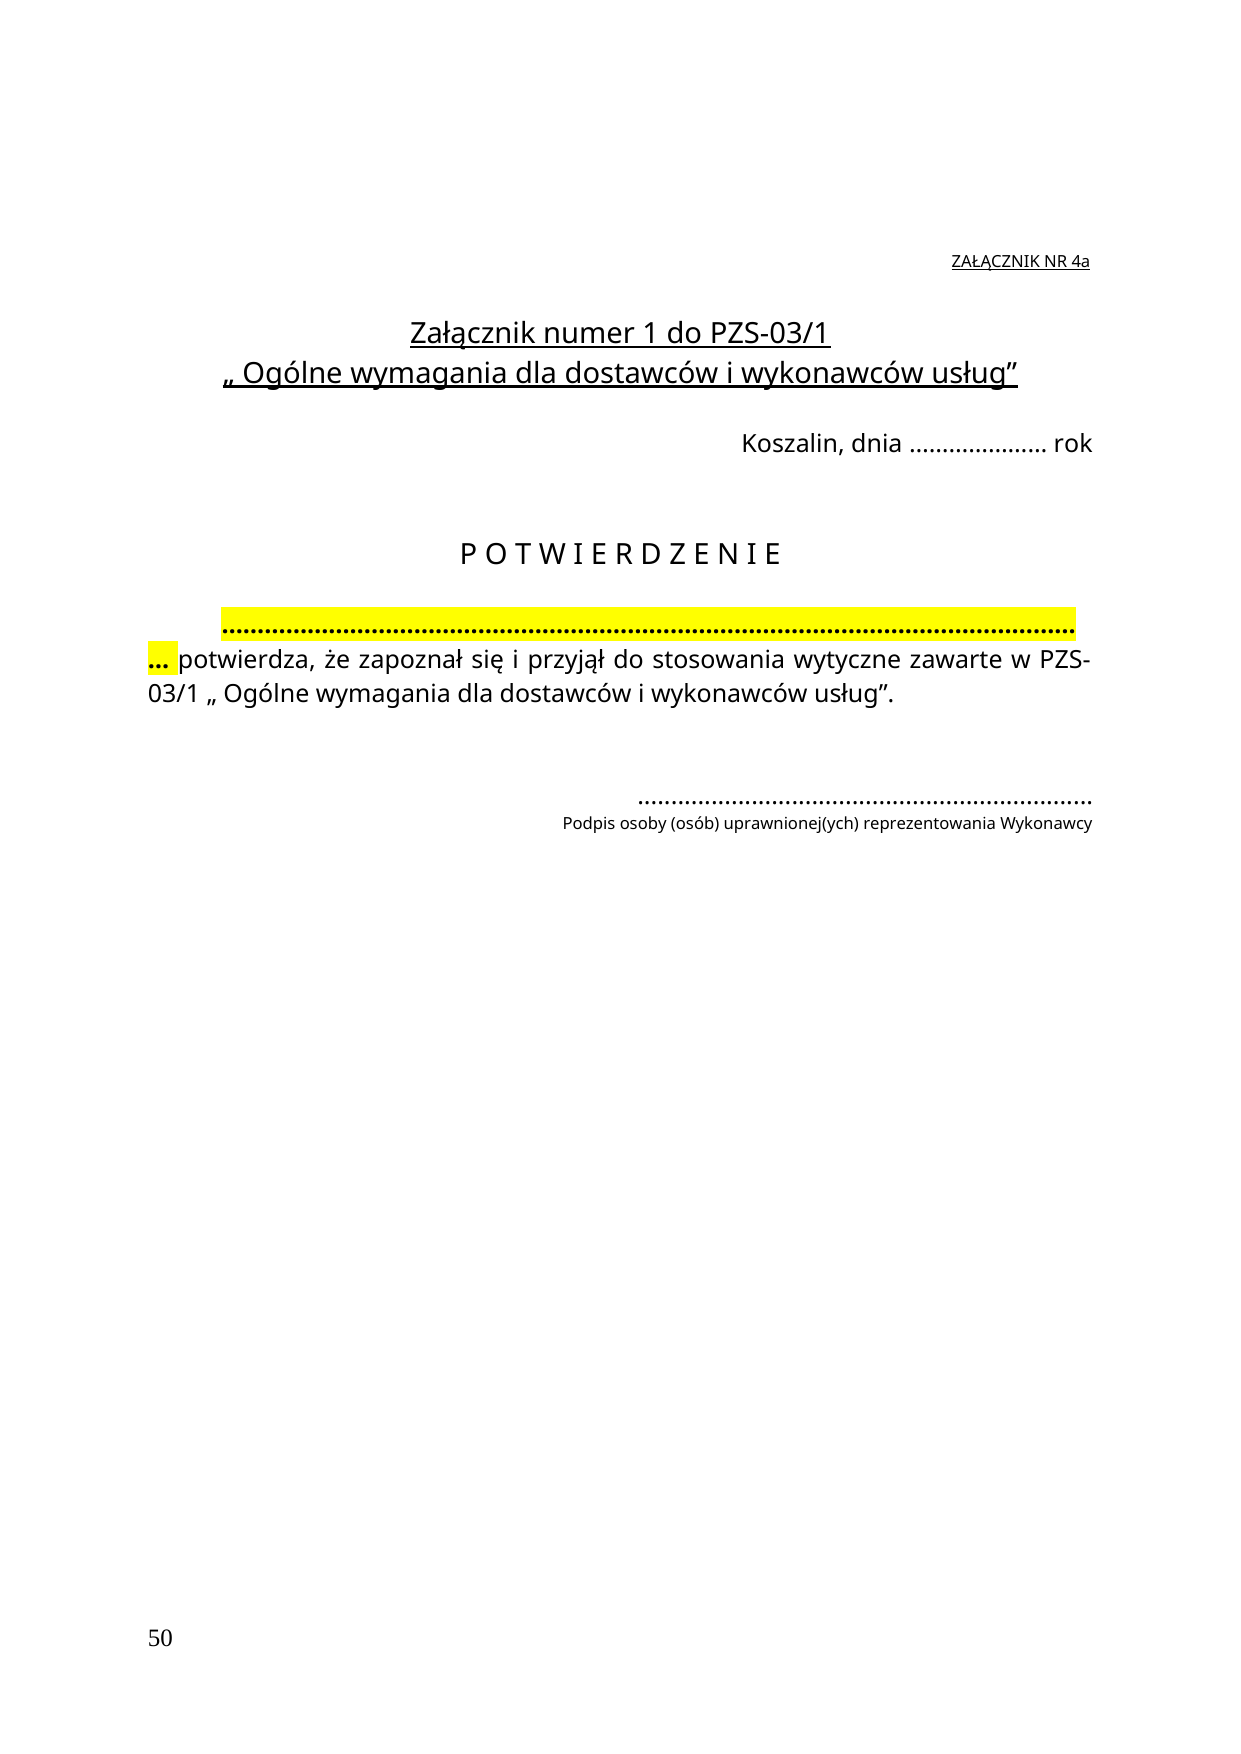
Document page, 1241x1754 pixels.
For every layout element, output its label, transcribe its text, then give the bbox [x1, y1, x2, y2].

text P O T W I E R D Z E N I E [148, 533, 1093, 573]
text „ Ogólne wymagania dla dostawców i wykonawców usług” [148, 352, 1093, 392]
text Załącznik numer 1 do PZS-03/1 [148, 312, 1093, 352]
text ZAŁĄCZNIK NR 4a [148, 250, 1090, 272]
text Podpis osoby (osób) uprawnionej(ych) reprezentowania Wykonawcy [148, 812, 1093, 834]
text Koszalin, dnia ………………… rok [148, 426, 1093, 460]
text .................................................................... [148, 777, 1093, 812]
text …………………………………………………………………………………………………………… potwierdza, że zapoznał się i przyjął do stosowania wytyczne zawarte w PZS-03/1 „ Ogólne wymagania dla dostawców i wykonawców usług”. [148, 607, 1093, 709]
